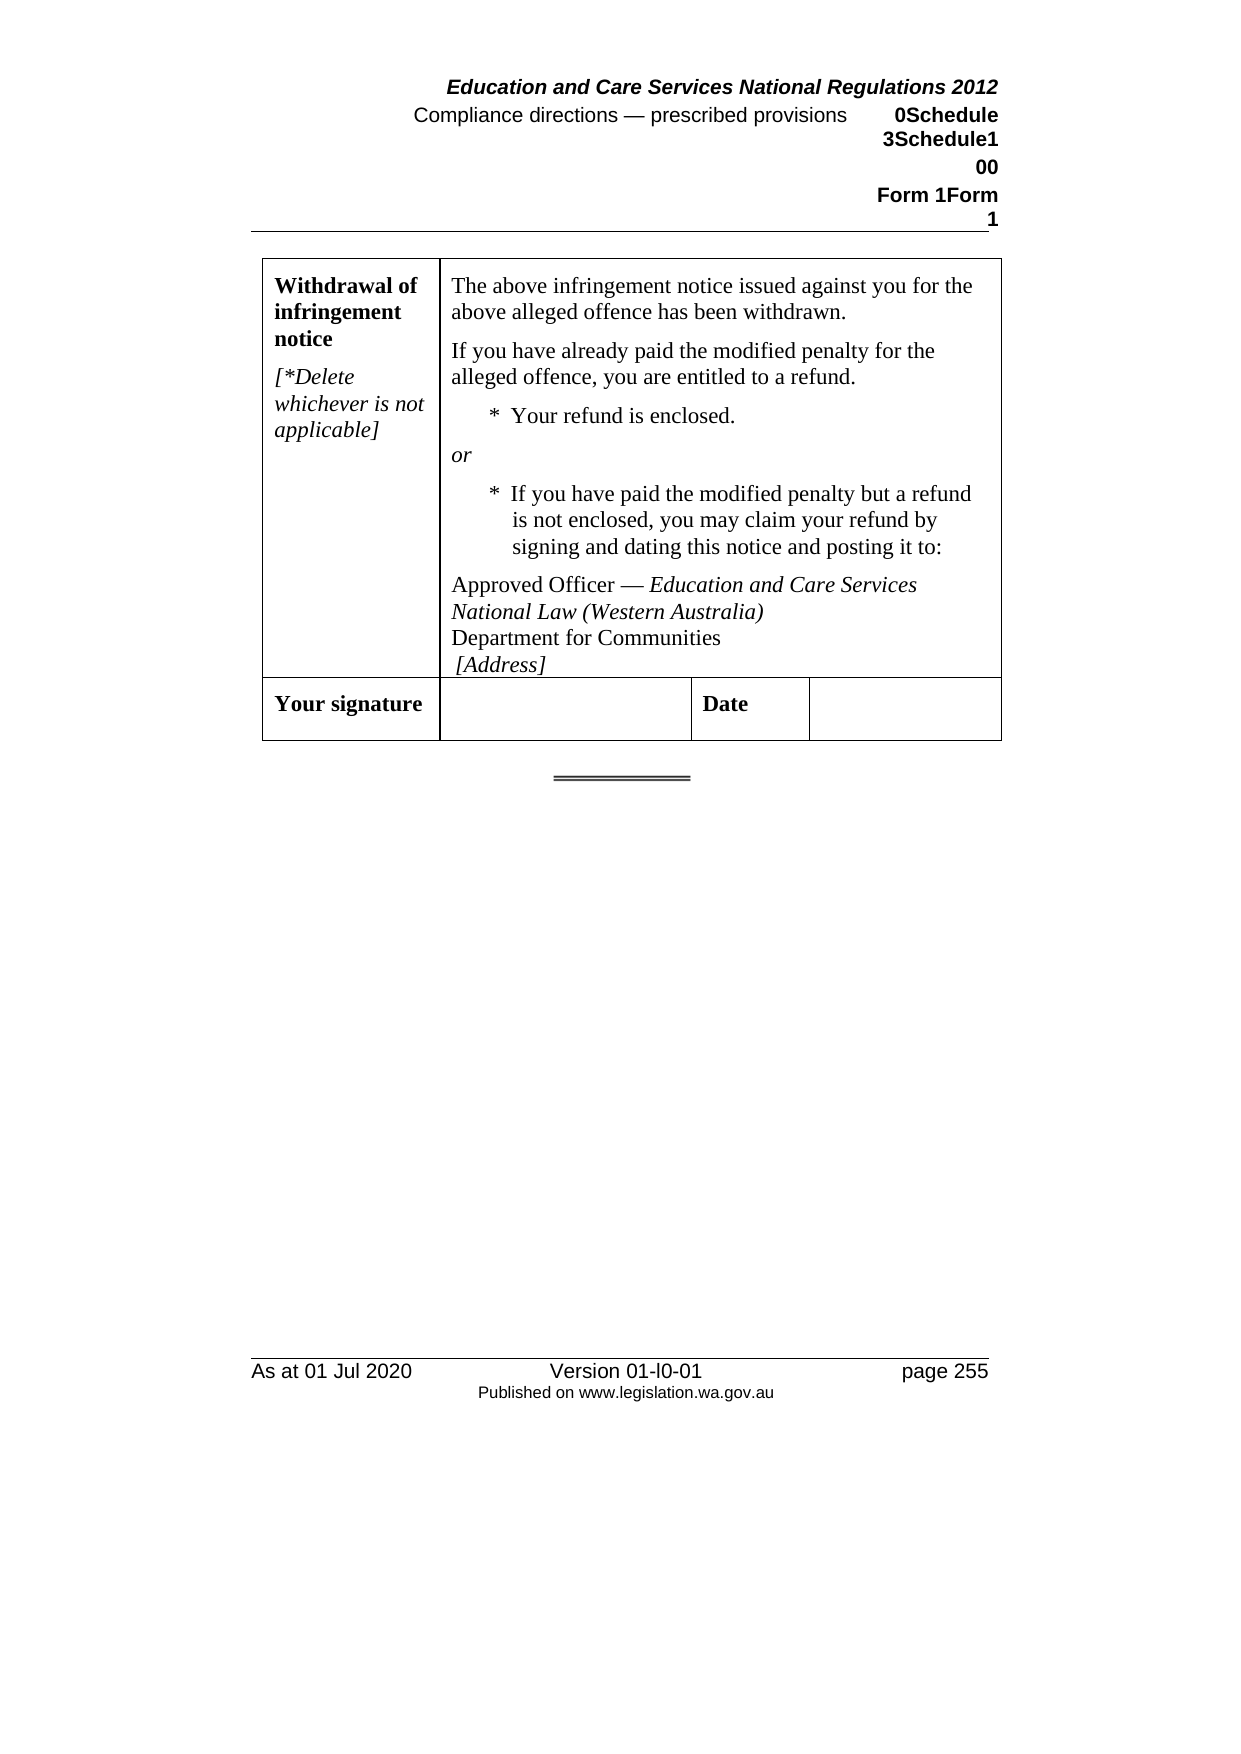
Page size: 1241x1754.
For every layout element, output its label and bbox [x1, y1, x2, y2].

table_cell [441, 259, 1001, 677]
picture [543, 766, 697, 794]
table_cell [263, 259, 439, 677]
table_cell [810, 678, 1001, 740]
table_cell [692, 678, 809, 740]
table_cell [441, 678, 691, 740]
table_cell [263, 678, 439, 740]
